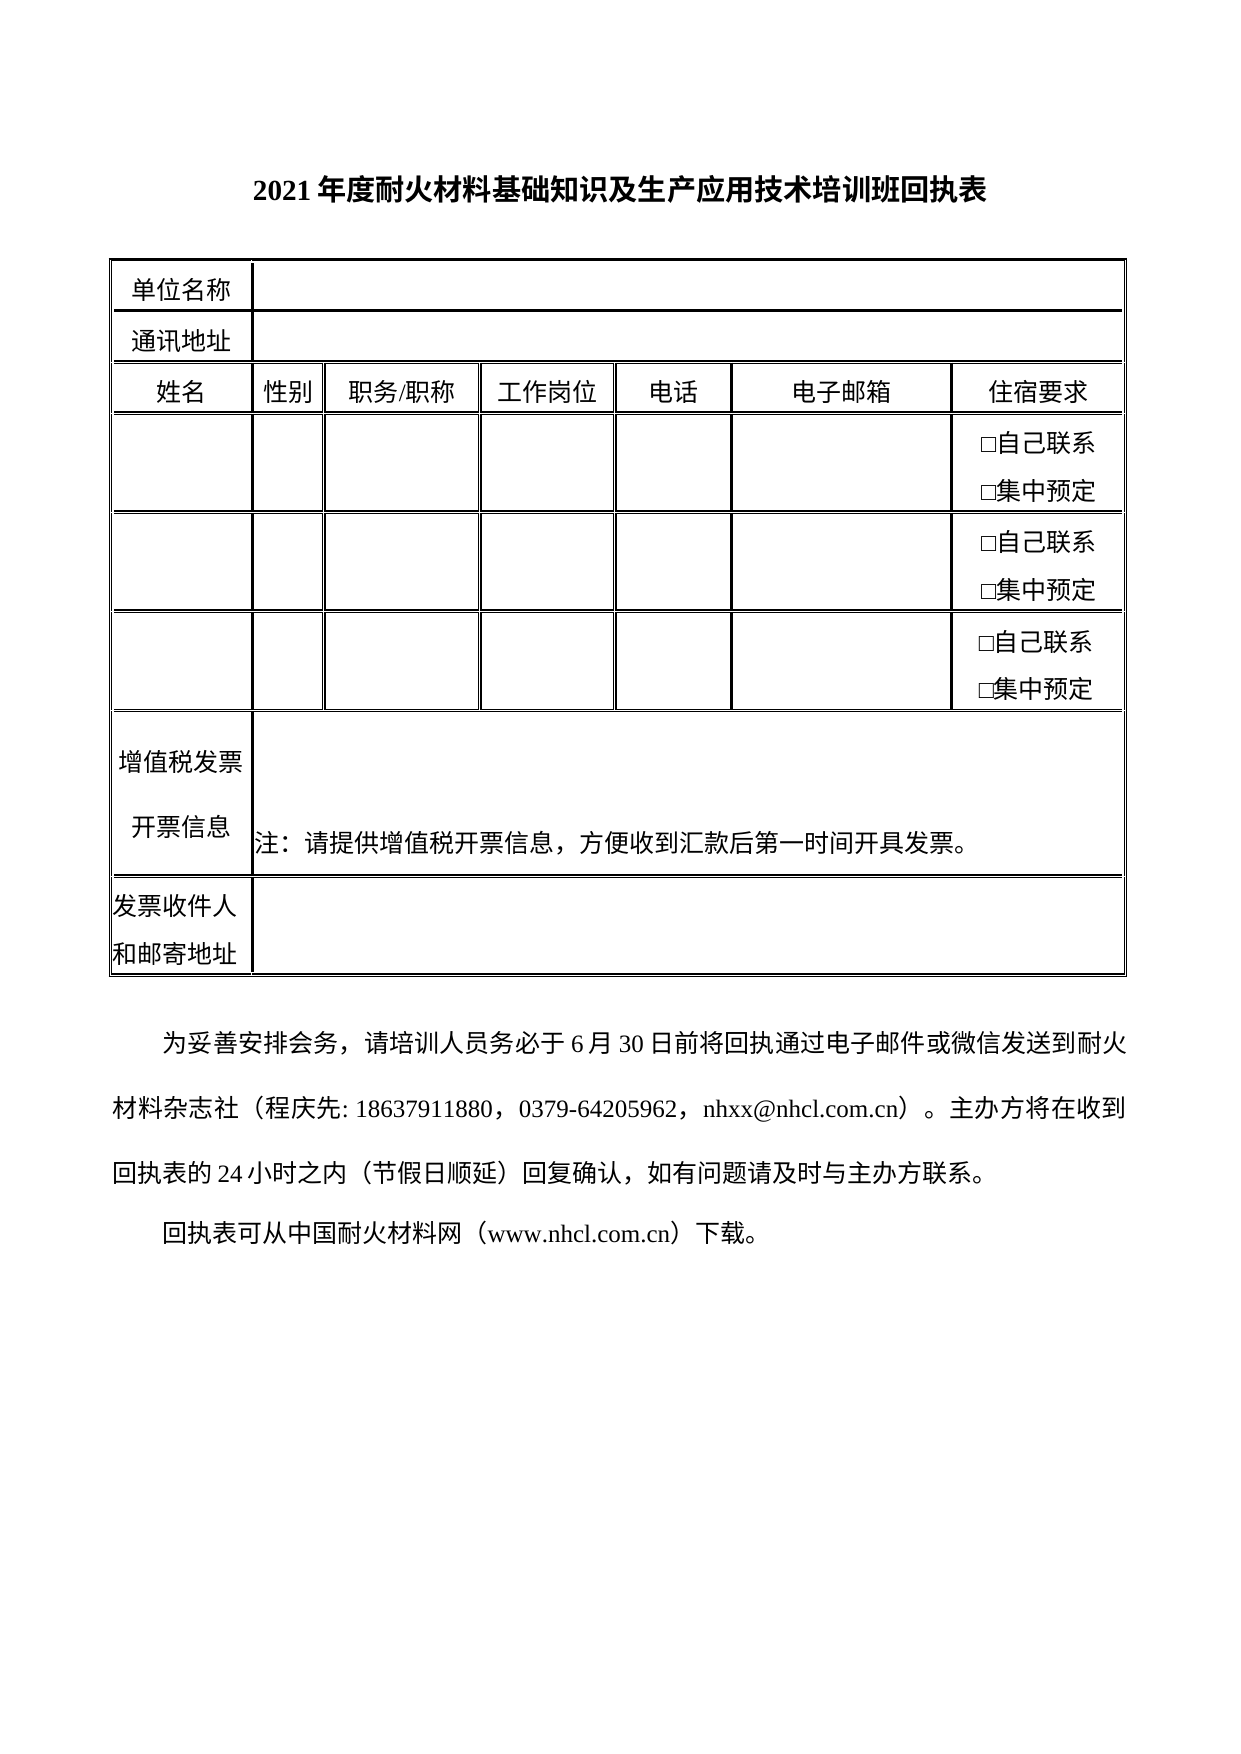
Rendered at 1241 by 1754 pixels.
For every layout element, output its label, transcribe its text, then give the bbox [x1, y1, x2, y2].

table_cell [733, 613, 950, 708]
table_cell [254, 415, 322, 510]
table_cell 住宿要求 [953, 360, 1124, 411]
table_cell 姓名 [112, 360, 251, 411]
table_cell [733, 415, 950, 510]
table_cell 增值税发票 开票信息 [112, 709, 251, 874]
table_cell 发票收件人和邮寄地址 [112, 874, 252, 973]
table_cell 电子邮箱 [733, 364, 950, 411]
table_cell 电话 [617, 364, 730, 411]
table_cell [254, 613, 322, 708]
table_cell 性别 [254, 364, 322, 411]
table_cell 工作岗位 [482, 364, 613, 411]
table_cell [254, 309, 1124, 360]
table_cell [112, 609, 251, 708]
table_cell □自己联系 □集中预定 [953, 411, 1124, 510]
table_cell □自己联系 □集中预定 [953, 609, 1124, 708]
table_cell [617, 514, 730, 609]
table_header [252, 261, 1124, 309]
table_cell [326, 415, 478, 510]
table_cell 职务/职称 [326, 364, 478, 411]
table_header 单位名称 [112, 260, 252, 309]
table_cell [112, 411, 251, 510]
table_cell 通讯地址 [112, 309, 251, 360]
text 2021年度耐火材料基础知识及生产应用技术培训班回执表 [112, 162, 1128, 210]
table_cell [617, 613, 730, 708]
text 为妥善安排会务，请培训人员务必于6月30日前将回执通过电子邮件或微信发送到耐火材料杂志社（程庆先: 18637911880，0379-64205962，nhxx@nhcl.com.cn）。主办方将在收到回执表的24小时之内（节假日顺延）回复确认，如有问题请及时与主办方联系。 [112, 1009, 1128, 1204]
table_cell [254, 514, 322, 609]
table_cell [733, 514, 950, 609]
text 回执表可从中国耐火材料网（www.nhcl.com.cn）下载。 [112, 1204, 1128, 1252]
table_cell [252, 874, 1124, 973]
table_cell [326, 613, 478, 708]
table_cell [112, 510, 251, 609]
table_cell [617, 415, 730, 510]
table_cell [482, 613, 613, 708]
table_cell □自己联系 □集中预定 [953, 510, 1124, 609]
table_cell [326, 514, 478, 609]
table_cell 注：请提供增值税开票信息，方便收到汇款后第一时间开具发票。 [254, 709, 1124, 874]
table_cell [482, 514, 613, 609]
table_cell [482, 415, 613, 510]
